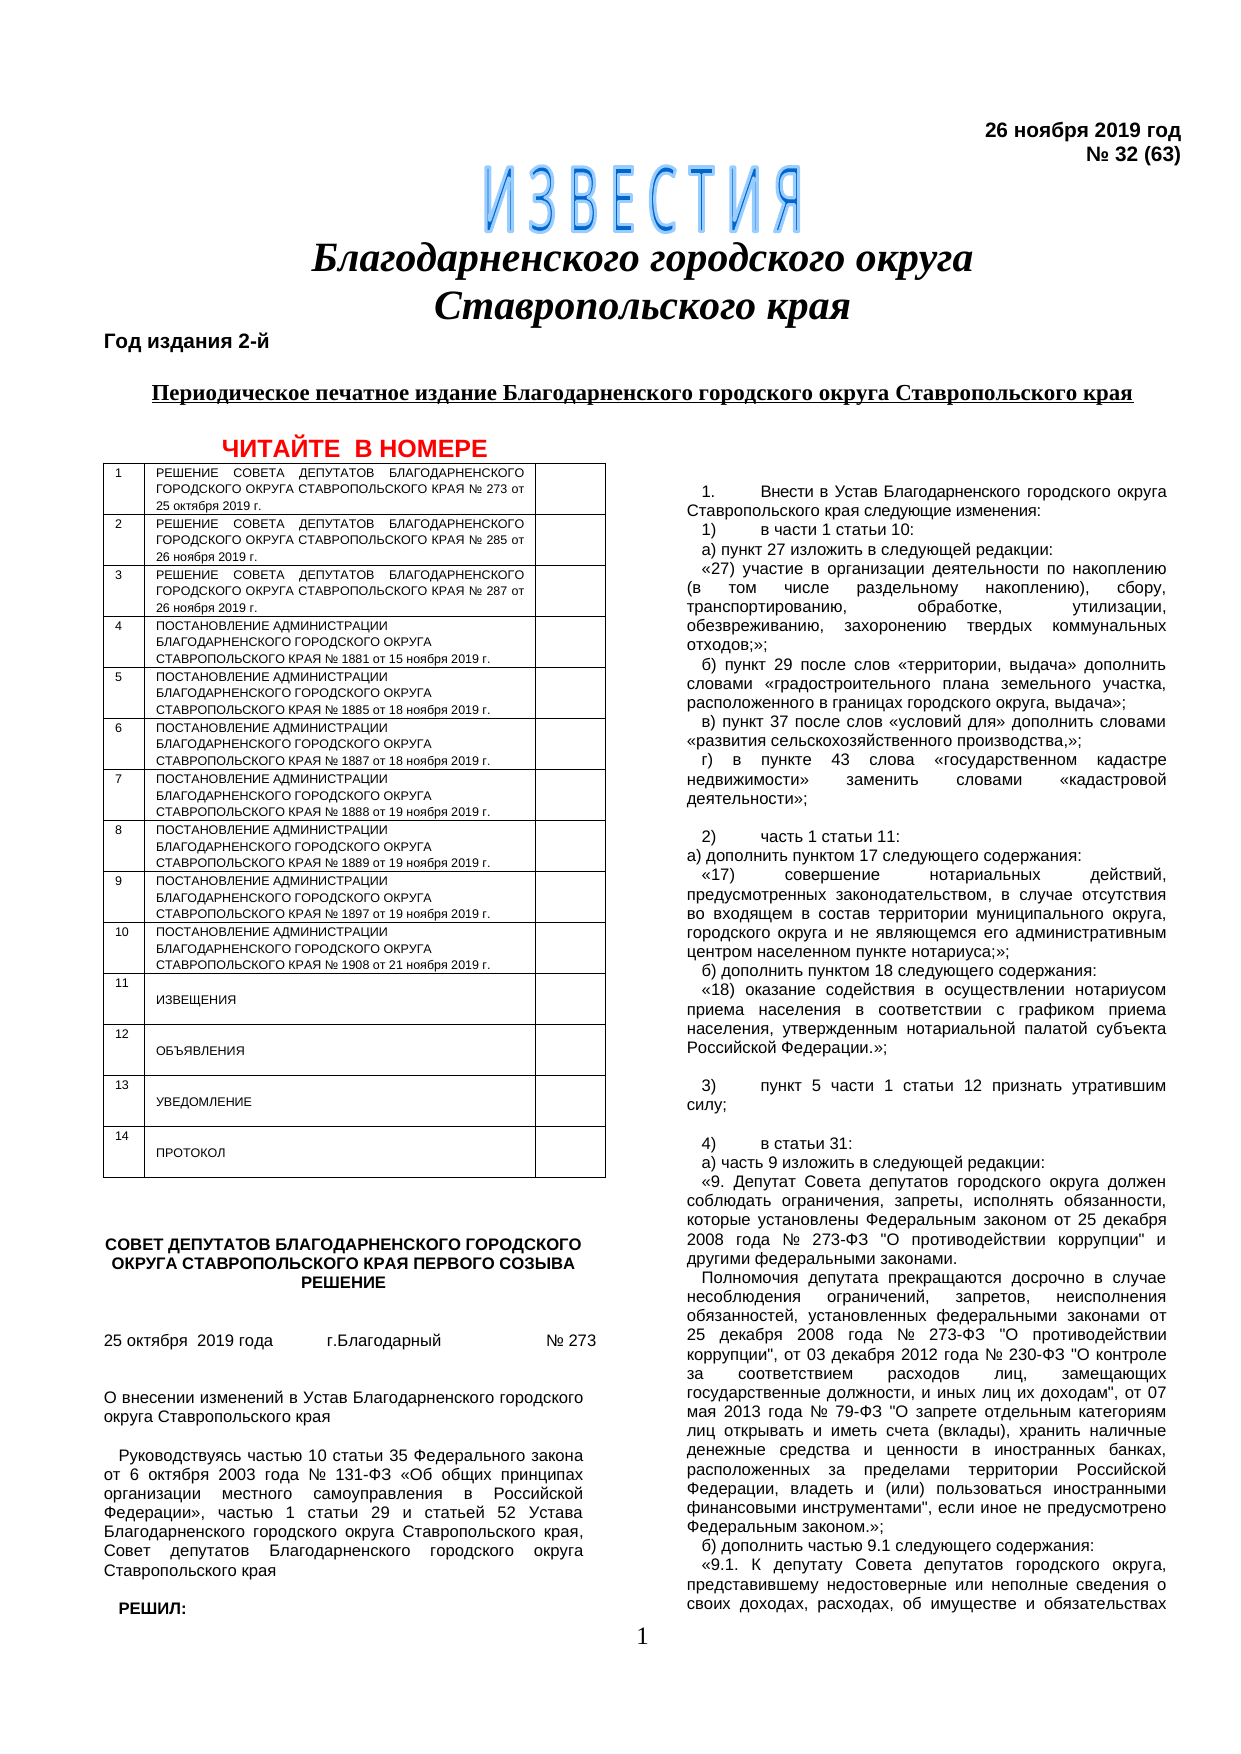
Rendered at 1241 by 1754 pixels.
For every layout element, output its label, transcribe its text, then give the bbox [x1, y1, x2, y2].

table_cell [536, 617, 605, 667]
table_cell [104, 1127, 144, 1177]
list в) пункт 37 после слов «условий для» дополнить словами «развития сельскохозяйственного производства,»; [687, 712, 1167, 750]
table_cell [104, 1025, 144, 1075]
text Периодическое печатное издание Благодарненского городского округа Ставропольского края [103, 379, 1181, 405]
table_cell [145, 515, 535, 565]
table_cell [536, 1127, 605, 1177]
list часть 1 статьи 11: [687, 827, 1167, 846]
text РЕШЕНИЕ [103, 1273, 583, 1292]
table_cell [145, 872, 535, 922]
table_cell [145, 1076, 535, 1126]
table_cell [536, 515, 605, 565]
list «27) участие в организации деятельности по накоплению (в том числе раздельному накоплению), сбору, транспортированию, обработке, утилизации, обезвреживанию, захоронению твердых коммунальных отходов;»; [687, 558, 1167, 654]
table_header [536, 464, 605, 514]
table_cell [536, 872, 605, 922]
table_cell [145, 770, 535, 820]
list «17) совершение нотариальных действий, предусмотренных законодательством, в случае отсутствия во входящем в состав территории муниципального округа, городского округа и не являющемся его административным центром населенном пункте нотариуса;»; [687, 865, 1167, 961]
text 26 ноября 2019 год [103, 118, 1181, 142]
text Ставропольского края [103, 281, 1181, 328]
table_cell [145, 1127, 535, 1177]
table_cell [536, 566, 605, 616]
text СОВЕТ ДЕПУТАТОВ БЛАГОДАРНЕНСКОГО ГОРОДСКОГО ОКРУГА СТАВРОПОЛЬСКОГО КРАЯ ПЕРВОГО СОЗЫВА [103, 1236, 583, 1273]
list «9. Депутат Совета депутатов городского округа должен соблюдать ограничения, запреты, исполнять обязанности, которые установлены Федеральным законом от 25 декабря 2008 года № 273-ФЗ "О противодействии коррупции" и другими федеральными законами. [687, 1172, 1167, 1268]
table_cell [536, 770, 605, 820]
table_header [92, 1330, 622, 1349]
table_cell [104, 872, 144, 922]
text Руководствуясь частью 10 статьи 35 Федерального закона от 6 октября 2003 года № 131-ФЗ «Об общих принципах организации местного самоуправления в Российской Федерации», частью 1 статьи 29 и статьей 52 Устава Благодарненского городского округа Ставропольского края, Совет депутатов Благодарненского городского округа Ставропольского края [103, 1445, 583, 1579]
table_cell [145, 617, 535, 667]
list г) в пункте 43 слова «государственном кадастре недвижимости» заменить словами «кадастровой деятельности»; [687, 750, 1167, 808]
list б) пункт 29 после слов «территории, выдача» дополнить словами «градостроительного плана земельного участка, расположенного в границах городского округа, выдача»; [687, 654, 1167, 712]
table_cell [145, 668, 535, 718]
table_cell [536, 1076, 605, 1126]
list «18) оказание содействия в осуществлении нотариусом приема населения в соответствии с графиком приема населения, утвержденным нотариальной палатой субъекта Российской Федерации.»; [687, 980, 1167, 1057]
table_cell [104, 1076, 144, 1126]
text Благодарненского городского округа [103, 233, 1181, 281]
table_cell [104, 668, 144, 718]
text № 32 (63) [103, 142, 1181, 166]
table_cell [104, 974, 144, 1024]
title Внести в Устав Благодарненского городского округа Ставропольского края следующие изменения: [687, 482, 1167, 520]
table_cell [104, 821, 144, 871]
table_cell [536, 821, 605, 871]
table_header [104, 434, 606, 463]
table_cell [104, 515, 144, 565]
list а) пункт 27 изложить в следующей редакции: [687, 539, 1167, 558]
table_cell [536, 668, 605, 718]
text РЕШИЛ: [103, 1599, 583, 1618]
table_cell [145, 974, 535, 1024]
list а) часть 9 изложить в следующей редакции: [687, 1153, 1167, 1172]
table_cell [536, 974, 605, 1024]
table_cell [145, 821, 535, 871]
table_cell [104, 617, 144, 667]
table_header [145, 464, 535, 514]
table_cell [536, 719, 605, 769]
list б) дополнить пунктом 18 следующего содержания: [687, 961, 1167, 980]
text О внесении изменений в Устав Благодарненского городского округа Ставропольского края [103, 1388, 583, 1426]
list б) дополнить частью 9.1 следующего содержания: [687, 1536, 1167, 1555]
text а) дополнить пунктом 17 следующего содержания: [687, 846, 1167, 865]
text Полномочия депутата прекращаются досрочно в случае несоблюдения ограничений, запретов, неисполнения обязанностей, установленных федеральными законами от 25 декабря 2008 года № 273-ФЗ "О противодействии коррупции", от 03 декабря 2012 года № 230-ФЗ "О контроле за соответствием расходов лиц, замещающих государственные должности, и иных лиц их доходам", от 07 мая 2013 года № 79-ФЗ "О запрете отдельным категориям лиц открывать и иметь счета (вклады), хранить наличные денежные средства и ценности в иностранных банках, расположенных за пределами территории Российской Федерации, владеть и (или) пользоваться иностранными финансовыми инструментами", если иное не предусмотрено Федеральным законом.»; [687, 1268, 1167, 1536]
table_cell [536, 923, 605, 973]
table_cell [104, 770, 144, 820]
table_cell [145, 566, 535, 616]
list в части 1 статьи 10: [687, 520, 1167, 539]
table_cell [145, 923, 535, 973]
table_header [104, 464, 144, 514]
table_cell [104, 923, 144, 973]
list пункт 5 части 1 статьи 12 признать утратившим силу; [687, 1076, 1167, 1114]
list в статьи 31: [687, 1133, 1167, 1153]
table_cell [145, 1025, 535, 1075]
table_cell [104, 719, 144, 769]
text Год издания 2-й [103, 328, 1181, 352]
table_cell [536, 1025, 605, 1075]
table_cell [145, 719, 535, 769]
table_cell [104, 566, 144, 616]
